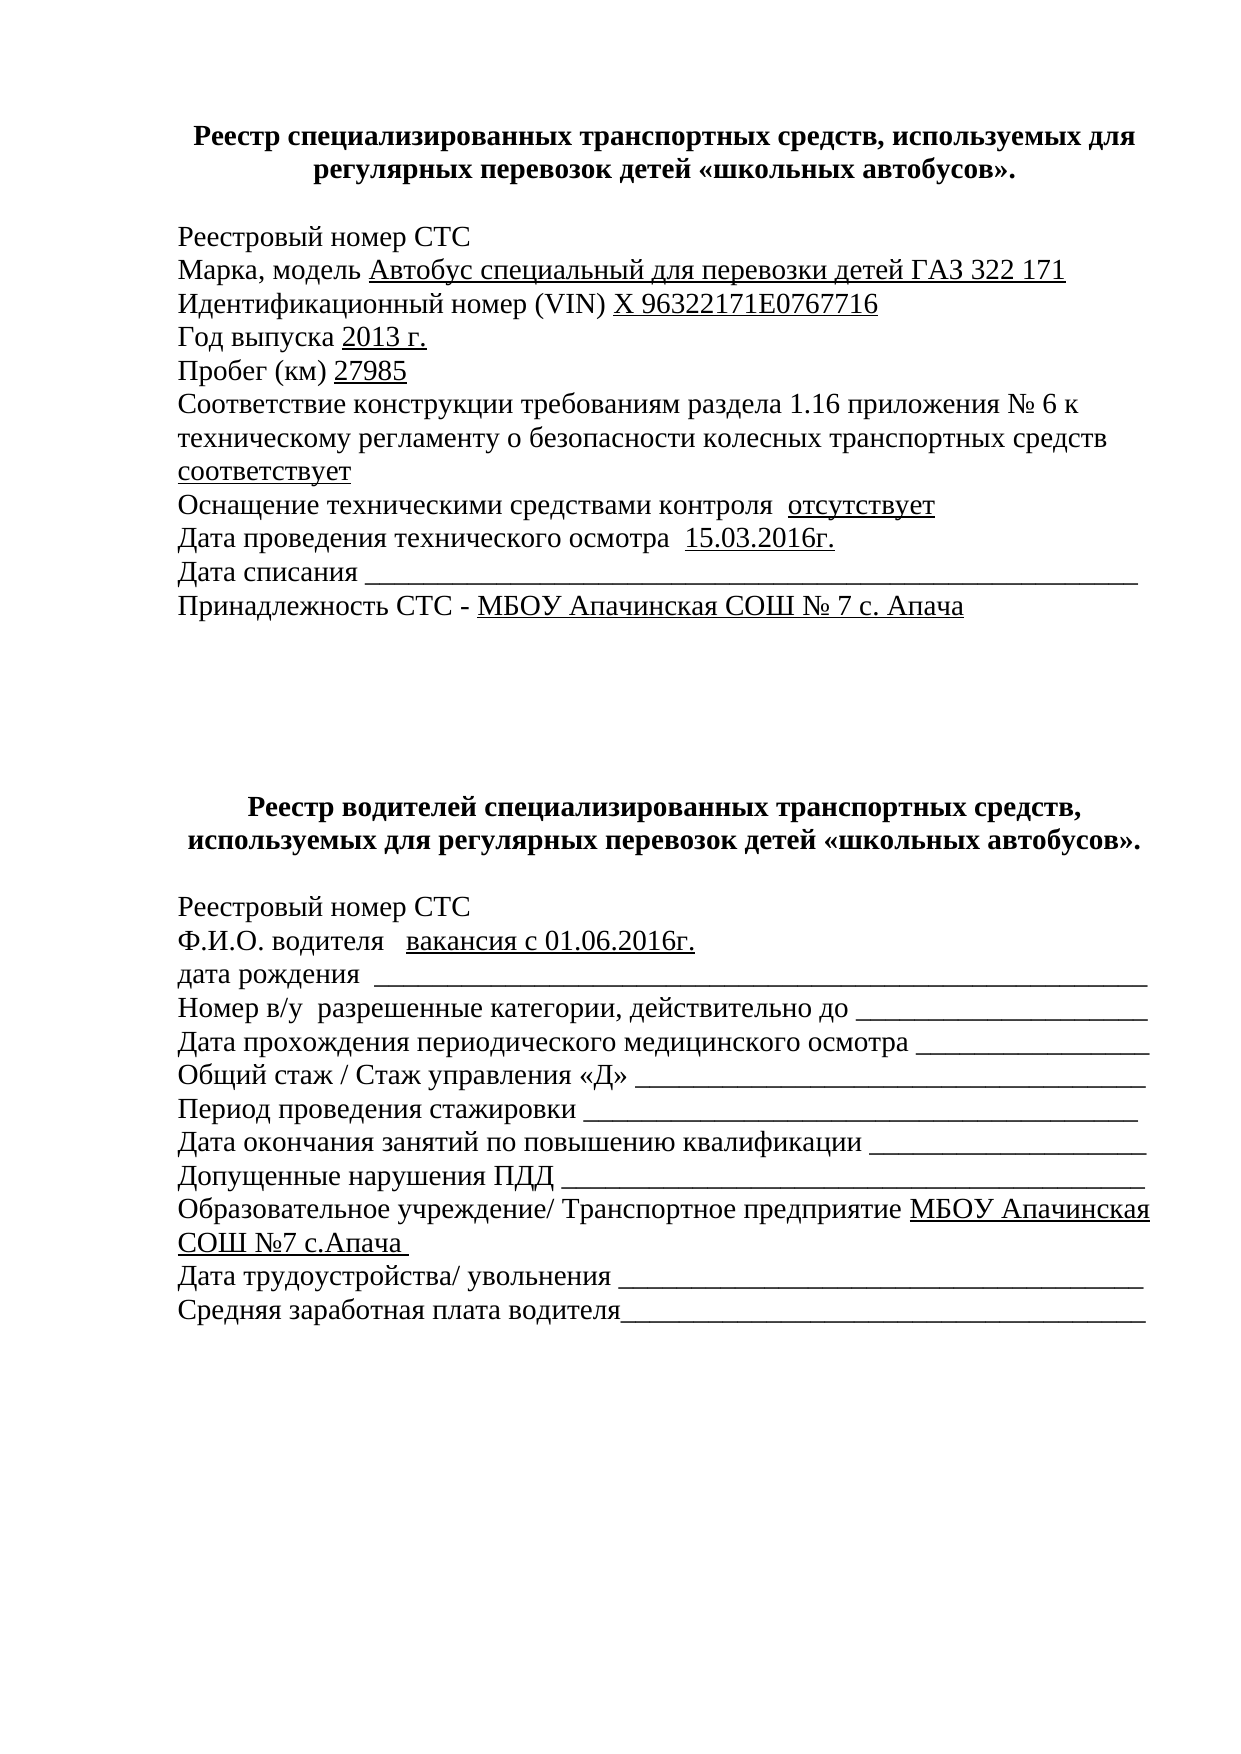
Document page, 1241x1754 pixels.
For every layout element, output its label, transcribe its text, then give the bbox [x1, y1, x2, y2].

text Реестровый номер СТС [177, 219, 1152, 252]
text Общий стаж / Стаж управления «Д» ___________________________________ [177, 1057, 1152, 1091]
text Реестр специализированных транспортных средств, используемых для регулярных перевозок детей «школьных автобусов». [177, 118, 1152, 185]
text Год выпуска 2013 г. [177, 319, 1152, 353]
text Принадлежность СТС - МБОУ Апачинская СОШ № 7 с. Апача [177, 588, 1152, 621]
text Средняя заработная плата водителя____________________________________ [177, 1292, 1152, 1326]
text Оснащение техническими средствами контроля отсутствует [177, 487, 1152, 521]
text дата рождения _____________________________________________________ [177, 957, 1152, 990]
text Дата окончания занятий по повышению квалификации ___________________ [177, 1124, 1152, 1158]
text Образовательное учреждение/ Транспортное предприятие МБОУ Апачинская СОШ №7 с.Апача [177, 1191, 1152, 1258]
text Марка, модель Автобус специальный для перевозки детей ГАЗ 322 171 [177, 252, 1152, 286]
text Номер в/у разрешенные категории, действительно до ____________________ [177, 990, 1152, 1024]
text Допущенные нарушения ПДД ________________________________________ [177, 1158, 1152, 1191]
text Период проведения стажировки ______________________________________ [177, 1091, 1152, 1124]
text Дата прохождения периодического медицинского осмотра ________________ [177, 1024, 1152, 1057]
text Идентификационный номер (VIN) Х 96322171Е0767716 [177, 286, 1152, 319]
text Реестровый номер СТС [177, 889, 1152, 923]
text Реестр водителей специализированных транспортных средств, используемых для регулярных перевозок детей «школьных автобусов». [177, 789, 1152, 856]
text Дата трудоустройства/ увольнения ____________________________________ [177, 1258, 1152, 1292]
text Ф.И.О. водителя вакансия с 01.06.2016г. [177, 923, 1152, 957]
text Дата списания _____________________________________________________ [177, 554, 1152, 588]
text Дата проведения технического осмотра 15.03.2016г. [177, 521, 1152, 554]
text Соответствие конструкции требованиям раздела 1.16 приложения № 6 к техническому регламенту о безопасности колесных транспортных средств соответствует [177, 386, 1152, 487]
text Пробег (км) 27985 [177, 353, 1152, 386]
